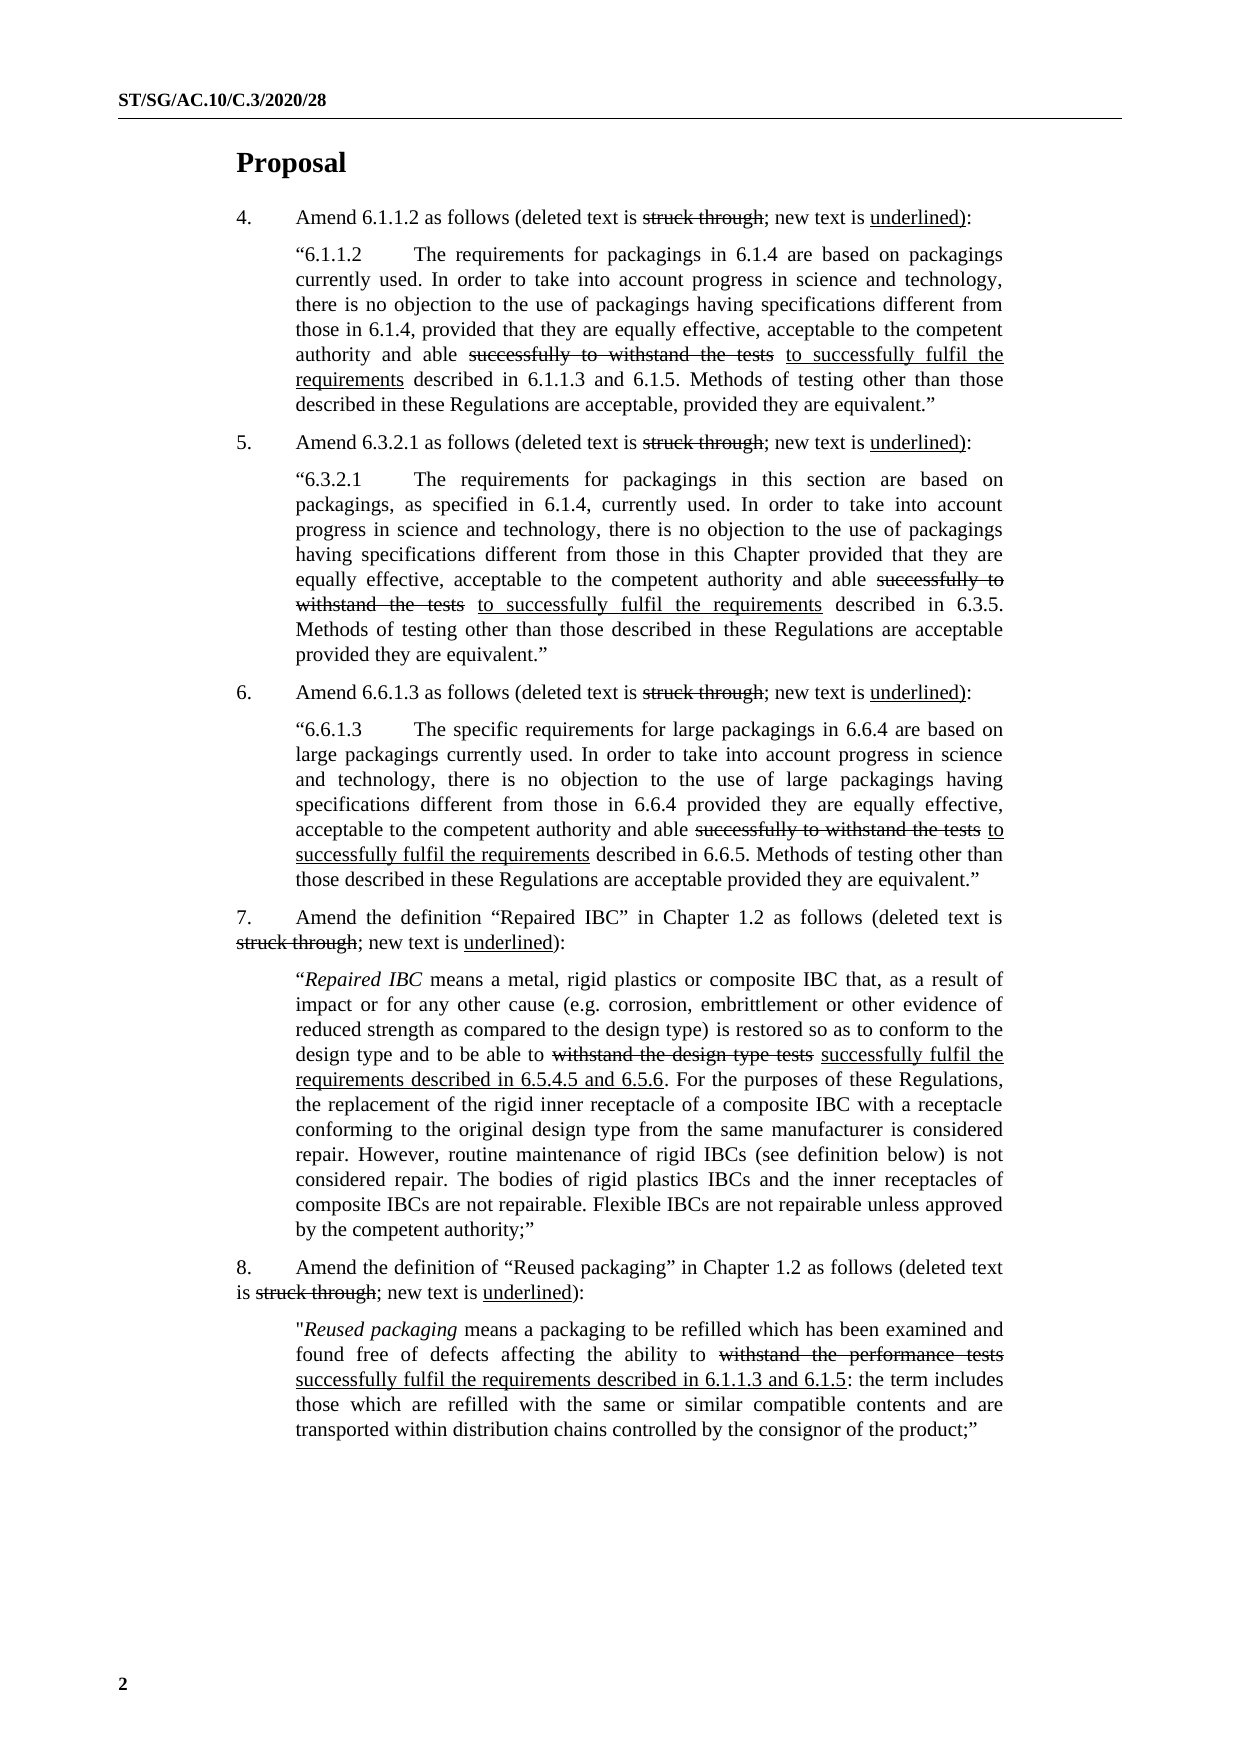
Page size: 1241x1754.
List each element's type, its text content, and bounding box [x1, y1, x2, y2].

text 6. Amend 6.6.1.3 as follows (deleted text is struck through; new text is underlined): [236, 679, 1004, 704]
text Proposal [118, 148, 1004, 179]
text “6.3.2.1 The requirements for packagings in this section are based on packagings, as specified in 6.1.4, currently used. In order to take into account progress in science and technology, there is no objection to the use of packagings having specifications different from those in this Chapter provided that they are equally effective, acceptable to the competent authority and able successfully to withstand the tests to successfully fulfil the requirements described in 6.3.5. Methods of testing other than those described in these Regulations are acceptable provided they are equivalent.” [295, 466, 1004, 666]
text “6.6.1.3 The specific requirements for large packagings in 6.6.4 are based on large packagings currently used. In order to take into account progress in science and technology, there is no objection to the use of large packagings having specifications different from those in 6.6.4 provided they are equally effective, acceptable to the competent authority and able successfully to withstand the tests to successfully fulfil the requirements described in 6.6.5. Methods of testing other than those described in these Regulations are acceptable provided they are equivalent.” [295, 716, 1004, 891]
text 7. Amend the definition “Repaired IBC” in Chapter 1.2 as follows (deleted text is struck through; new text is underlined): [236, 904, 1004, 954]
text 8. Amend the definition of “Reused packaging” in Chapter 1.2 as follows (deleted text is struck through; new text is underlined): [236, 1254, 1004, 1304]
text 5. Amend 6.3.2.1 as follows (deleted text is struck through; new text is underlined): [236, 429, 1004, 454]
text “Repaired IBC means a metal, rigid plastics or composite IBC that, as a result of impact or for any other cause (e.g. corrosion, embrittlement or other evidence of reduced strength as compared to the design type) is restored so as to conform to the design type and to be able to withstand the design type tests successfully fulfil the requirements described in 6.5.4.5 and 6.5.6. For the purposes of these Regulations, the replacement of the rigid inner receptacle of a composite IBC with a receptacle conforming to the original design type from the same manufacturer is considered repair. However, routine maintenance of rigid IBCs (see definition below) is not considered repair. The bodies of rigid plastics IBCs and the inner receptacles of composite IBCs are not repairable. Flexible IBCs are not repairable unless approved by the competent authority;” [295, 966, 1004, 1241]
text "Reused packaging means a packaging to be refilled which has been examined and found free of defects affecting the ability to withstand the performance tests successfully fulfil the requirements described in 6.1.1.3 and 6.1.5: the term includes those which are refilled with the same or similar compatible contents and are transported within distribution chains controlled by the consignor of the product;” [295, 1316, 1004, 1441]
text 4. Amend 6.1.1.2 as follows (deleted text is struck through; new text is underlined): [236, 204, 1004, 229]
text “6.1.1.2 The requirements for packagings in 6.1.4 are based on packagings currently used. In order to take into account progress in science and technology, there is no objection to the use of packagings having specifications different from those in 6.1.4, provided that they are equally effective, acceptable to the competent authority and able successfully to withstand the tests to successfully fulfil the requirements described in 6.1.1.3 and 6.1.5. Methods of testing other than those described in these Regulations are acceptable, provided they are equivalent.” [295, 241, 1004, 416]
